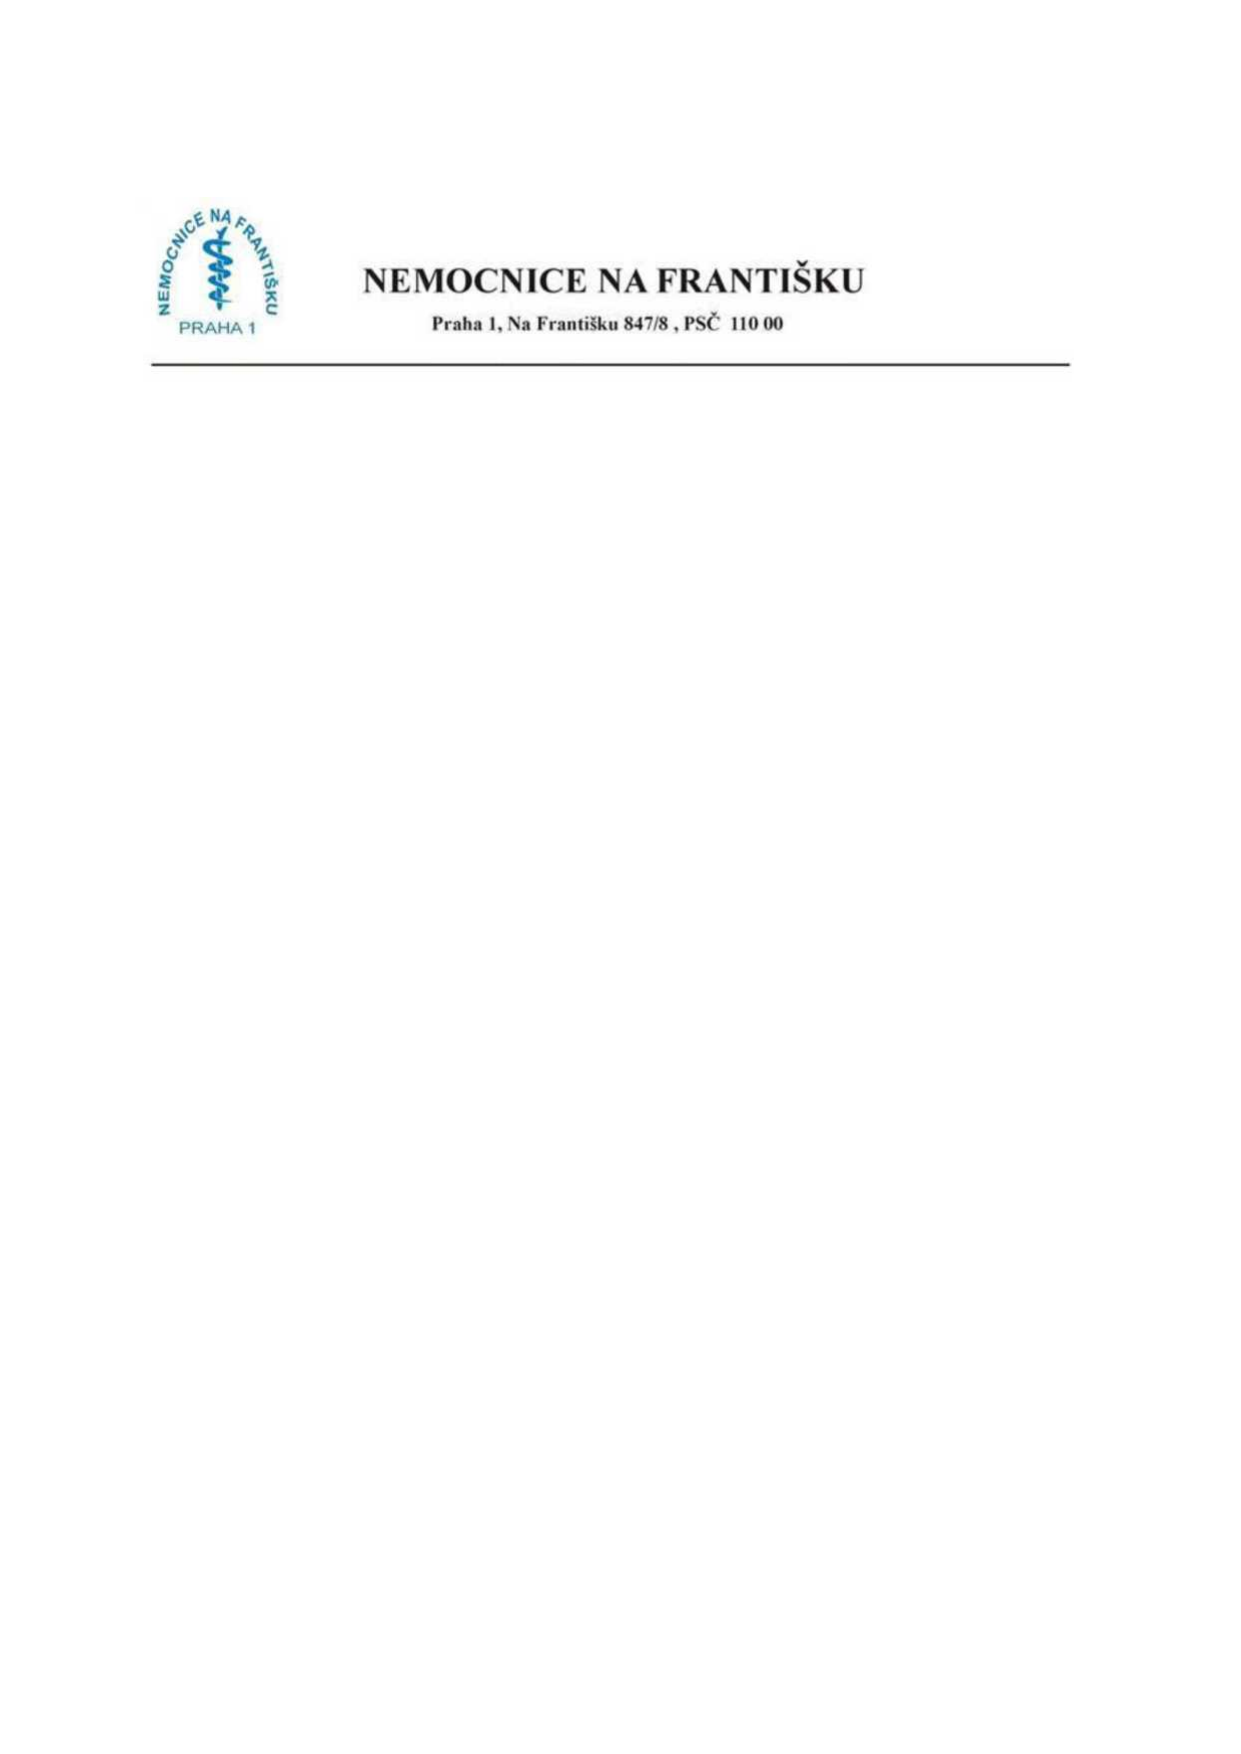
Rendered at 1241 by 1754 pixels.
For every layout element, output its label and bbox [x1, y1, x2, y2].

picture [135, 197, 1074, 385]
